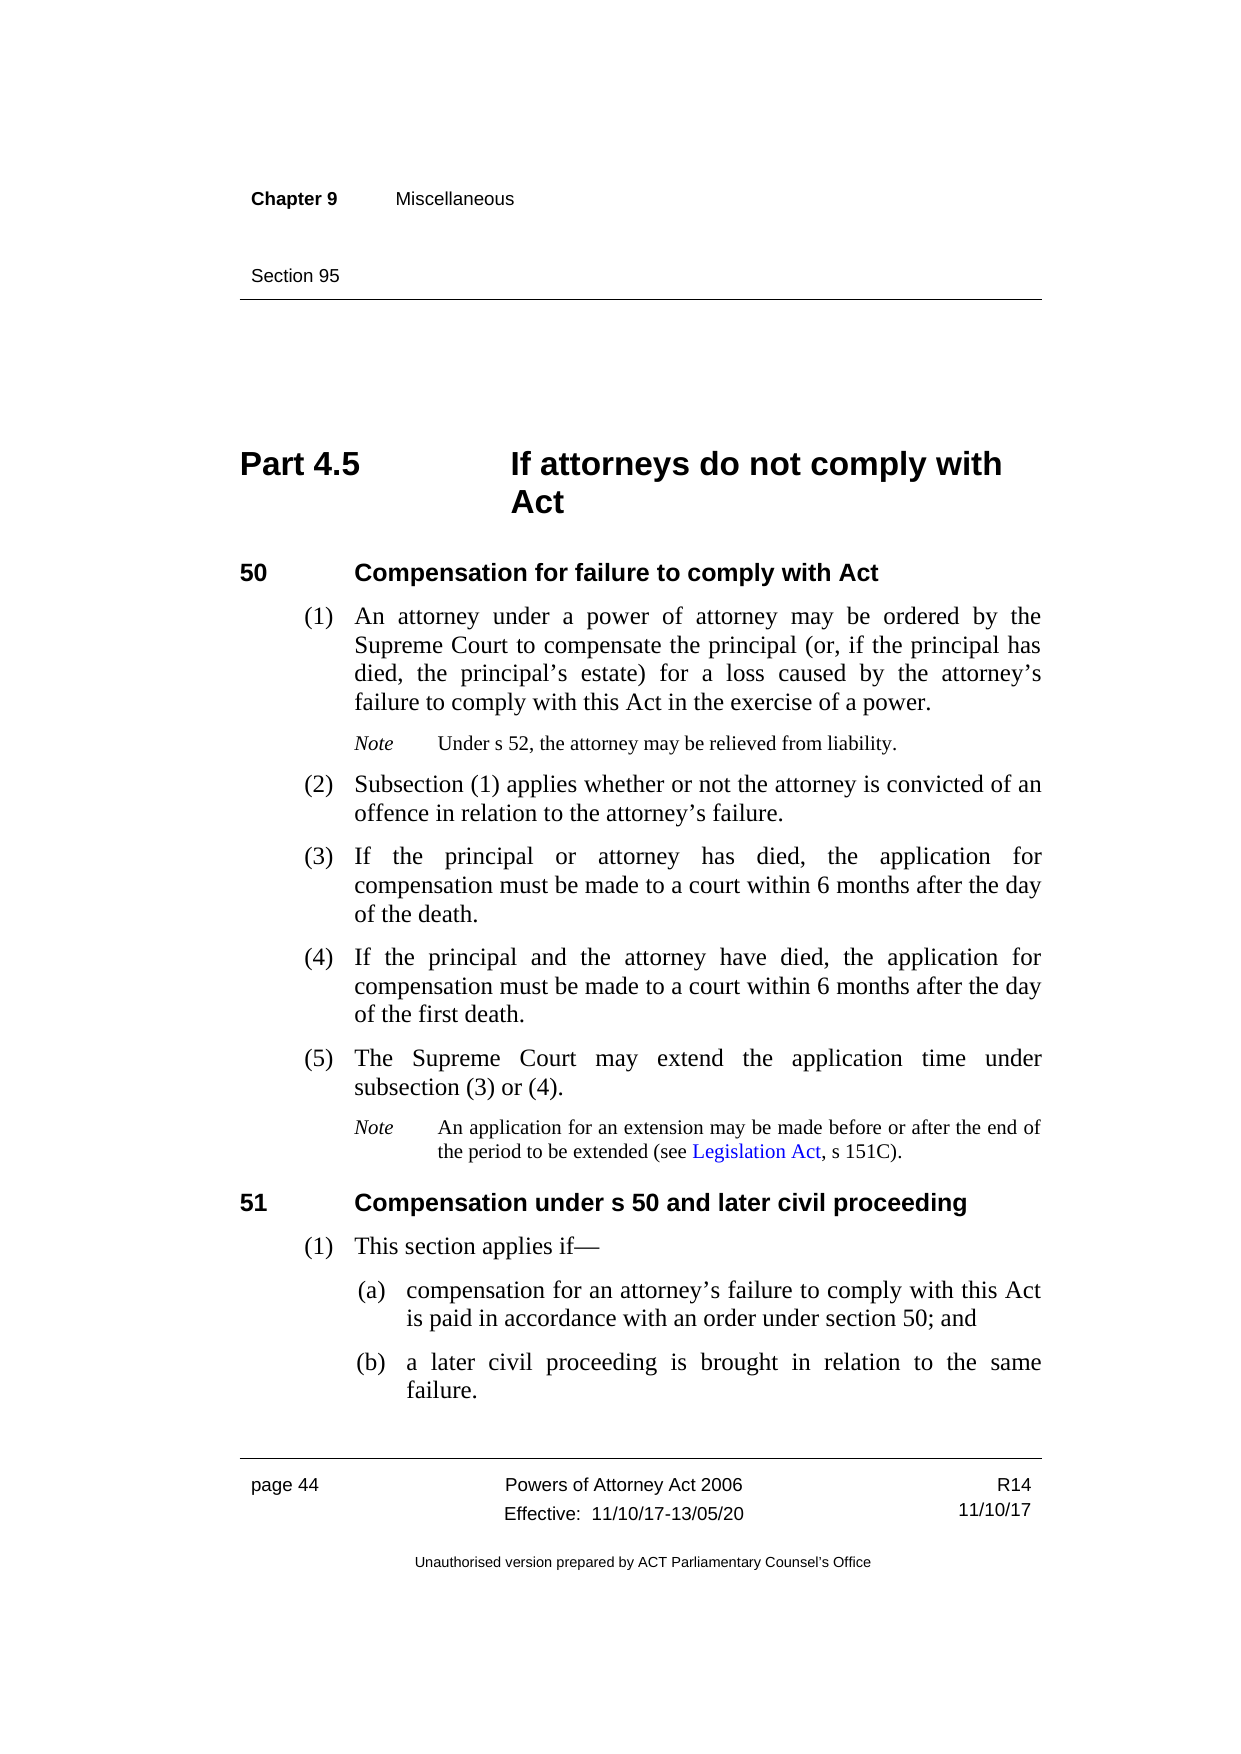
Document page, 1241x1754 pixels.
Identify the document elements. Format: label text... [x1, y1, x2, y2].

text Note An application for an extension may be made before or after the end of the period to be extended (see Legislation Act, s 151C). [354, 1115, 1042, 1163]
text Note Under s 52, the attorney may be relieved from liability. [354, 731, 1042, 754]
text (1) An attorney under a power of attorney may be ordered by the Supreme Court to compensate the principal (or, if the principal has died, the principal’s estate) for a loss caused by the attorney’s failure to comply with this Act in the exercise of a power. [239, 601, 1042, 716]
text (a) compensation for an attorney’s failure to comply with this Act is paid in accordance with an order under section 50; and [239, 1275, 1042, 1332]
text (5) The Supreme Court may extend the application time under subsection (3) or (4). [239, 1043, 1042, 1100]
text 50 Compensation for failure to comply with Act [239, 558, 1042, 586]
text Part 4.5 If attorneys do not comply with Act [239, 444, 1042, 521]
text (4) If the principal and the attorney have died, the application for compensation must be made to a court within 6 months after the day of the first death. [239, 942, 1042, 1028]
text 51 Compensation under s 50 and later civil proceeding [239, 1188, 1042, 1217]
text (2) Subsection (1) applies whether or not the attorney is convicted of an offence in relation to the attorney’s failure. [239, 769, 1042, 827]
text (b) a later civil proceeding is brought in relation to the same failure. [239, 1347, 1042, 1404]
text (1) This section applies if— [239, 1231, 1042, 1260]
text (3) If the principal or attorney has died, the application for compensation must be made to a court within 6 months after the day of the death. [239, 841, 1042, 927]
